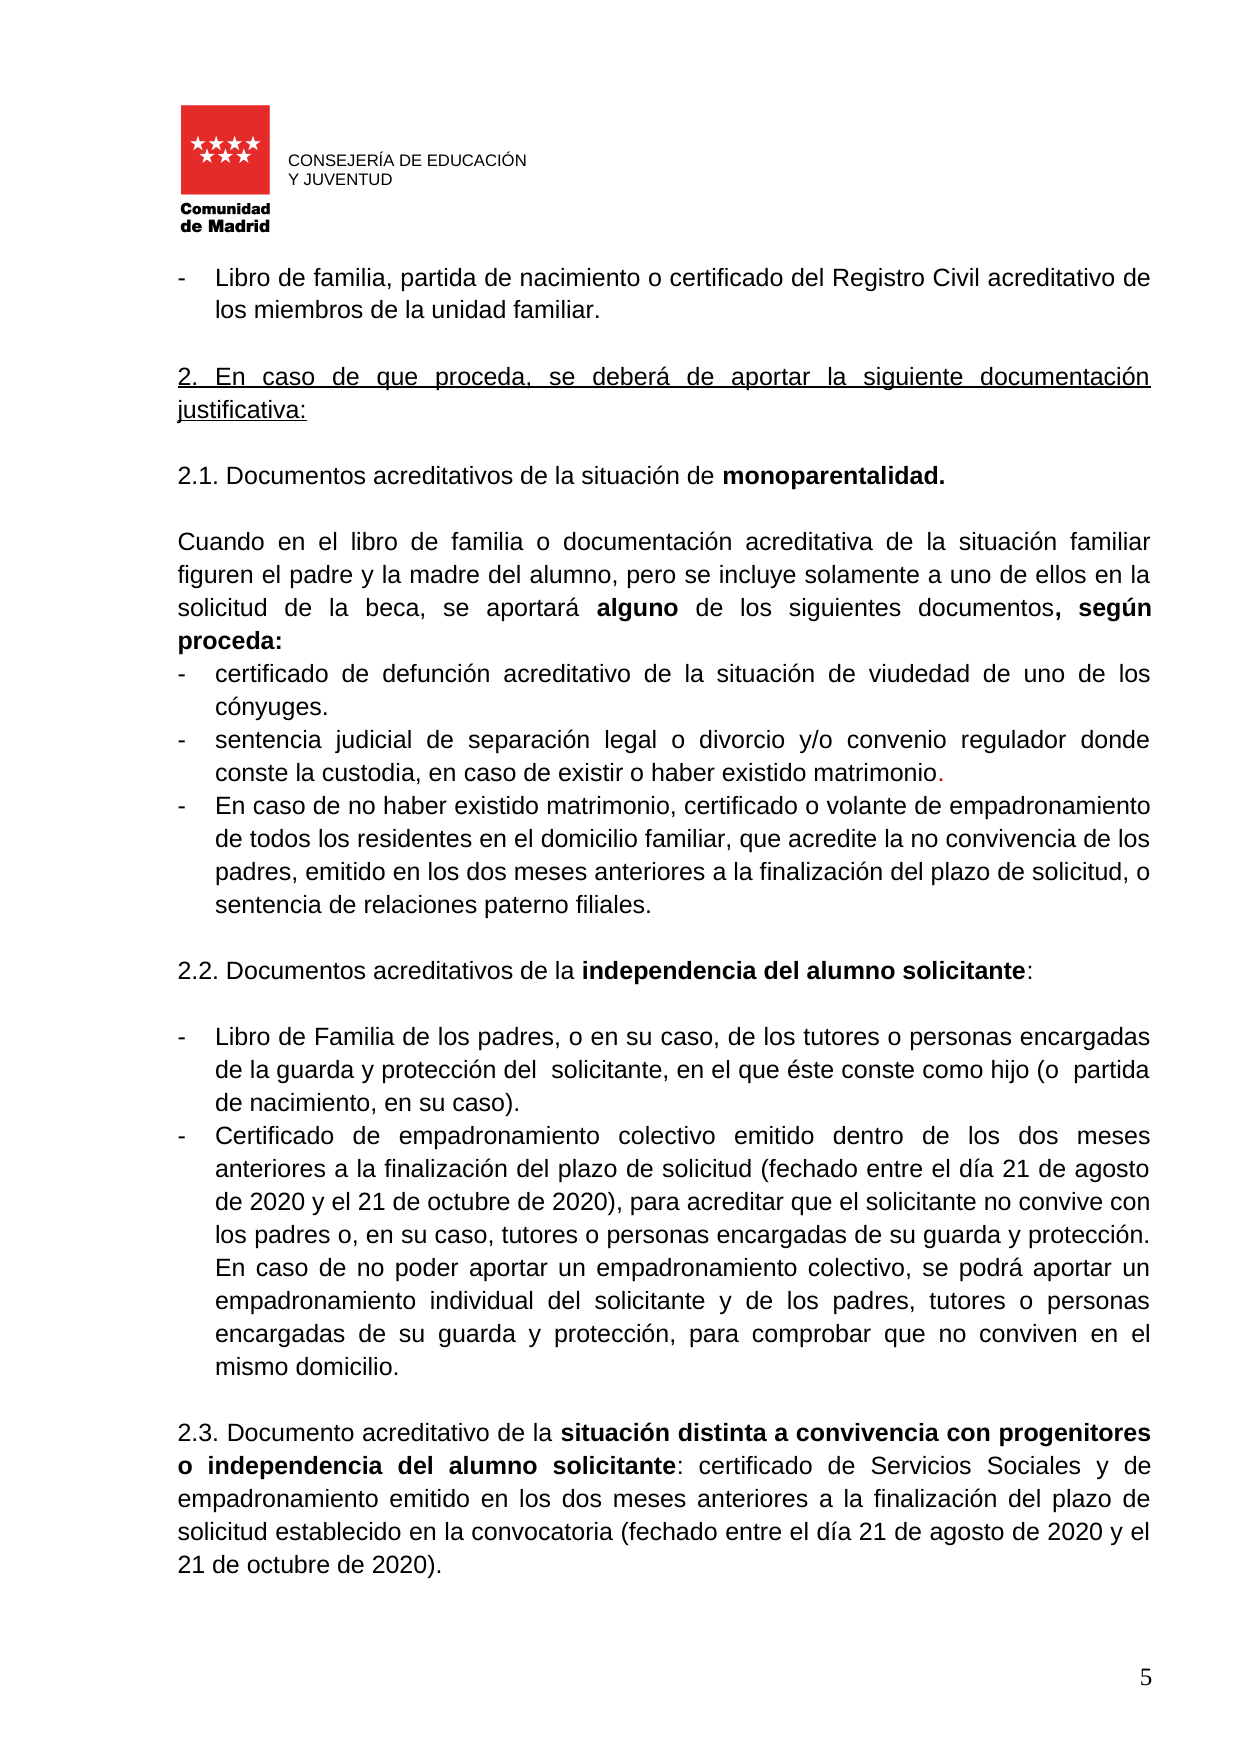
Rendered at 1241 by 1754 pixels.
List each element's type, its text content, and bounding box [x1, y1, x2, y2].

text Cuando en el libro de familia o documentación acreditativa de la situación familiar figuren el padre y la madre del alumno, pero se incluye solamente a uno de ellos en la solicitud de la beca, se aportará alguno de los siguientes documentos, según proceda: [177, 527, 1152, 654]
text 2. En caso de que proceda, se deberá de aportar la siguiente documentación justificativa: [177, 362, 1152, 423]
list Certificado de empadronamiento colectivo emitido dentro de los dos meses anteriores a la finalización del plazo de solicitud (fechado entre el día 21 de agosto de 2020 y el 21 de octubre de 2020), para acreditar que el solicitante no convive con los padres o, en su caso, tutores o personas encargadas de su guarda y protección. En caso de no poder aportar un empadronamiento colectivo, se podrá aportar un empadronamiento individual del solicitante y de los padres, tutores o personas encargadas de su guarda y protección, para comprobar que no conviven en el mismo domicilio. [177, 1121, 1152, 1381]
list Libro de Familia de los padres, o en su caso, de los tutores o personas encargadas de la guarda y protección del solicitante, en el que éste conste como hijo (o partida de nacimiento, en su caso). [177, 1022, 1152, 1117]
list Libro de familia, partida de nacimiento o certificado del Registro Civil acreditativo de los miembros de la unidad familiar. [177, 262, 1152, 324]
text 2.3. Documento acreditativo de la situación distinta a convivencia con progenitores o independencia del alumno solicitante: certificado de Servicios Sociales y de empadronamiento emitido en los dos meses anteriores a la finalización del plazo de solicitud establecido en la convocatoria (fechado entre el día 21 de agosto de 2020 y el 21 de octubre de 2020). [177, 1418, 1152, 1579]
picture [103, 24, 273, 236]
text 2.1. Documentos acreditativos de la situación de monoparentalidad. [177, 461, 1152, 489]
list sentencia judicial de separación legal o divorcio y/o convenio regulador donde conste la custodia, en caso de existir o haber existido matrimonio. [177, 725, 1152, 787]
list certificado de defunción acreditativo de la situación de viudedad de uno de los cónyuges. [177, 659, 1152, 721]
list En caso de no haber existido matrimonio, certificado o volante de empadronamiento de todos los residentes en el domicilio familiar, que acredite la no convivencia de los padres, emitido en los dos meses anteriores a la finalización del plazo de solicitud, o sentencia de relaciones paterno filiales. [177, 791, 1152, 919]
text 2.2. Documentos acreditativos de la independencia del alumno solicitante: [177, 956, 1152, 985]
